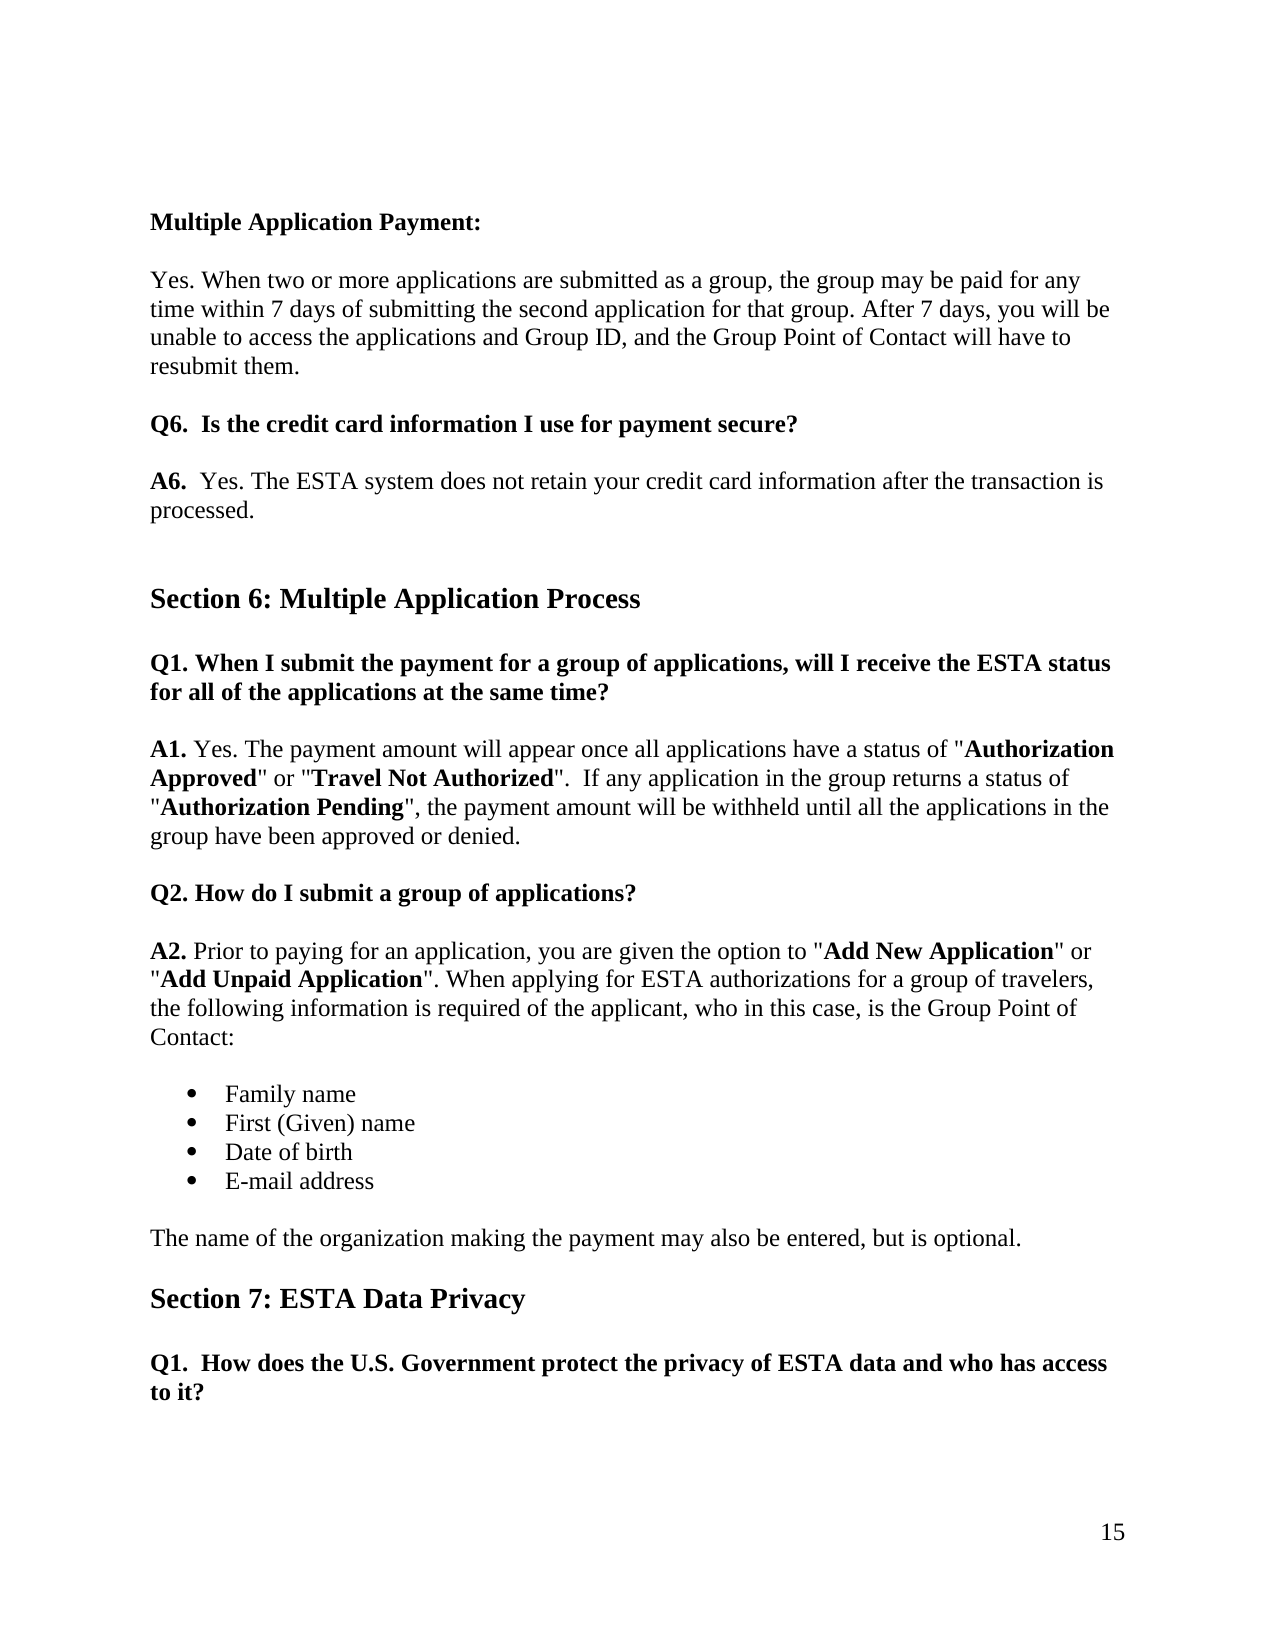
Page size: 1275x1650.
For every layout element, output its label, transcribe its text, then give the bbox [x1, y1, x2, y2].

list E-mail address [187, 1166, 1125, 1194]
list Date of birth [187, 1137, 1125, 1166]
text Section 7: ESTA Data Privacy [150, 1281, 1125, 1314]
text Q2. How do I submit a group of applications? [150, 878, 1125, 907]
text Q1. How does the U.S. Government protect the privacy of ESTA data and who has access to it? [150, 1348, 1125, 1405]
text A1. Yes. The payment amount will appear once all applications have a status of "Authorization Approved" or "Travel Not Authorized". If any application in the group returns a status of "Authorization Pending", the payment amount will be withheld until all the applications in the group have been approved or denied. [150, 734, 1125, 849]
text Section 6: Multiple Application Process [150, 581, 1125, 615]
text Multiple Application Payment: [150, 207, 1125, 236]
text Q6. Is the credit card information I use for payment secure? [150, 409, 1125, 437]
list First (Given) name [187, 1108, 1125, 1137]
list Family name [187, 1079, 1125, 1108]
text Yes. When two or more applications are submitted as a group, the group may be paid for any time within 7 days of submitting the second application for that group. After 7 days, you will be unable to access the applications and Group ID, and the Group Point of Contact will have to resubmit them. [150, 265, 1125, 380]
text The name of the organization making the payment may also be entered, but is optional. [150, 1223, 1125, 1252]
text A2. Prior to paying for an application, you are given the option to "Add New Application" or "Add Unpaid Application". When applying for ESTA authorizations for a group of travelers, the following information is required of the applicant, who in this case, is the Group Point of Contact: [150, 936, 1125, 1051]
text Q1. When I submit the payment for a group of applications, will I receive the ESTA status for all of the applications at the same time? [150, 648, 1125, 706]
text A6. Yes. The ESTA system does not retain your credit card information after the transaction is processed. [150, 466, 1125, 524]
